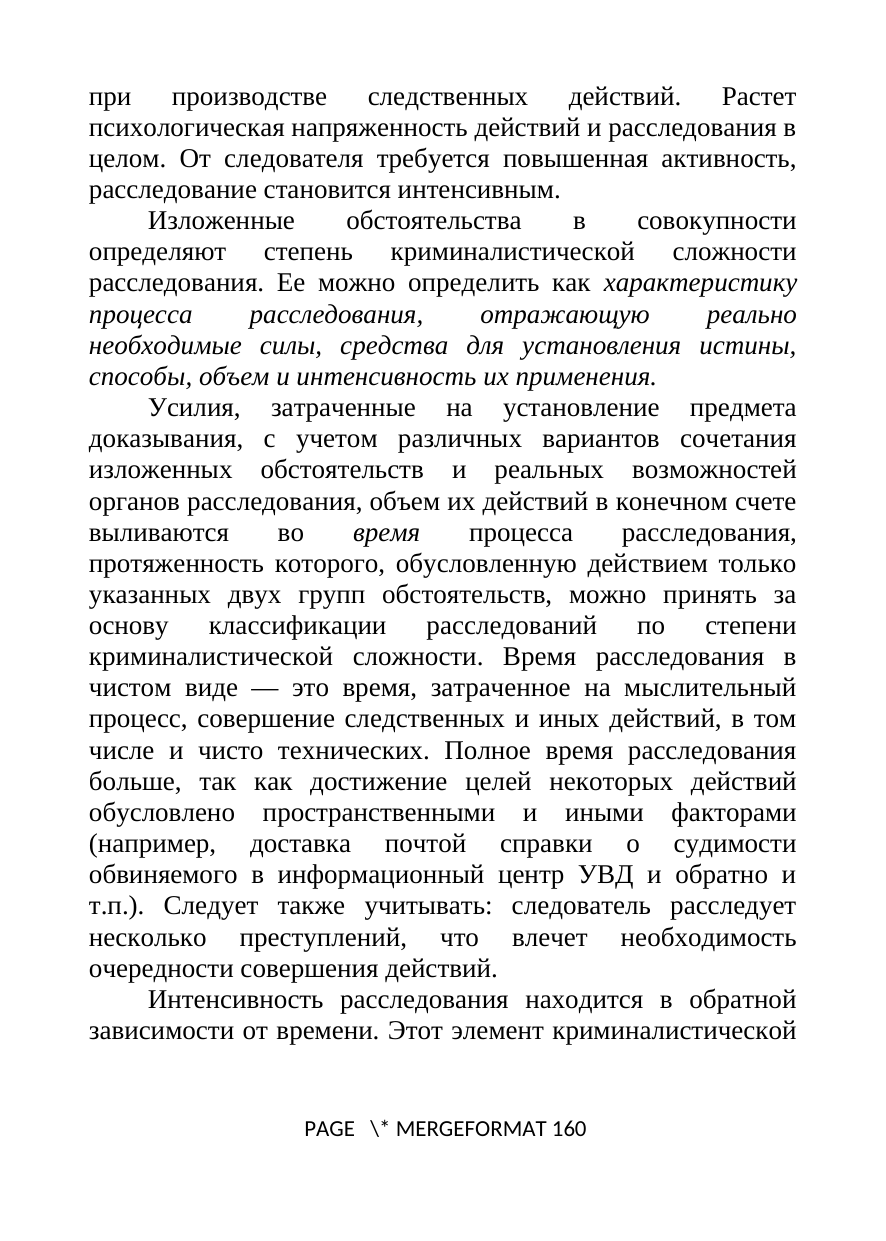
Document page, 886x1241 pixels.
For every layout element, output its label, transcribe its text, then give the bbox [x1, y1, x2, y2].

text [89, 80, 797, 204]
text Усилия, затраченные на установление предмета доказывания, с учетом различных вариантов сочетания изложенных обстоятельств и реальных возможностей органов расследования, объем их действий в конечном счете выливаются во время процесса расследования, протяженность которого, обусловленную действием только указанных двух групп обстоятельств, можно принять за основу классификации расследований по степени криминалистической сложности. Время расследования в чистом виде — это время, затраченное на мыслительный процесс, совершение следственных и иных действий, в том числе и чисто технических. Полное время расследования больше, так как достижение целей некоторых действий обусловлено пространственными и иными факторами (например, доставка почтой справки о судимости обвиняемого в информационный центр УВД и обратно и т.п.). Следует также учитывать: следователь расследует несколько преступлений, что влечет необходимость очередности совершения действий. [89, 391, 797, 983]
text Изложенные обстоятельства в совокупности определяют степень криминалистической сложности расследования. Ее можно определить как характеристику процесса расследования, отражающую реально необходимые силы, средства для установления истины, способы, объем и интенсивность их применения. [89, 204, 797, 391]
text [89, 983, 797, 1045]
